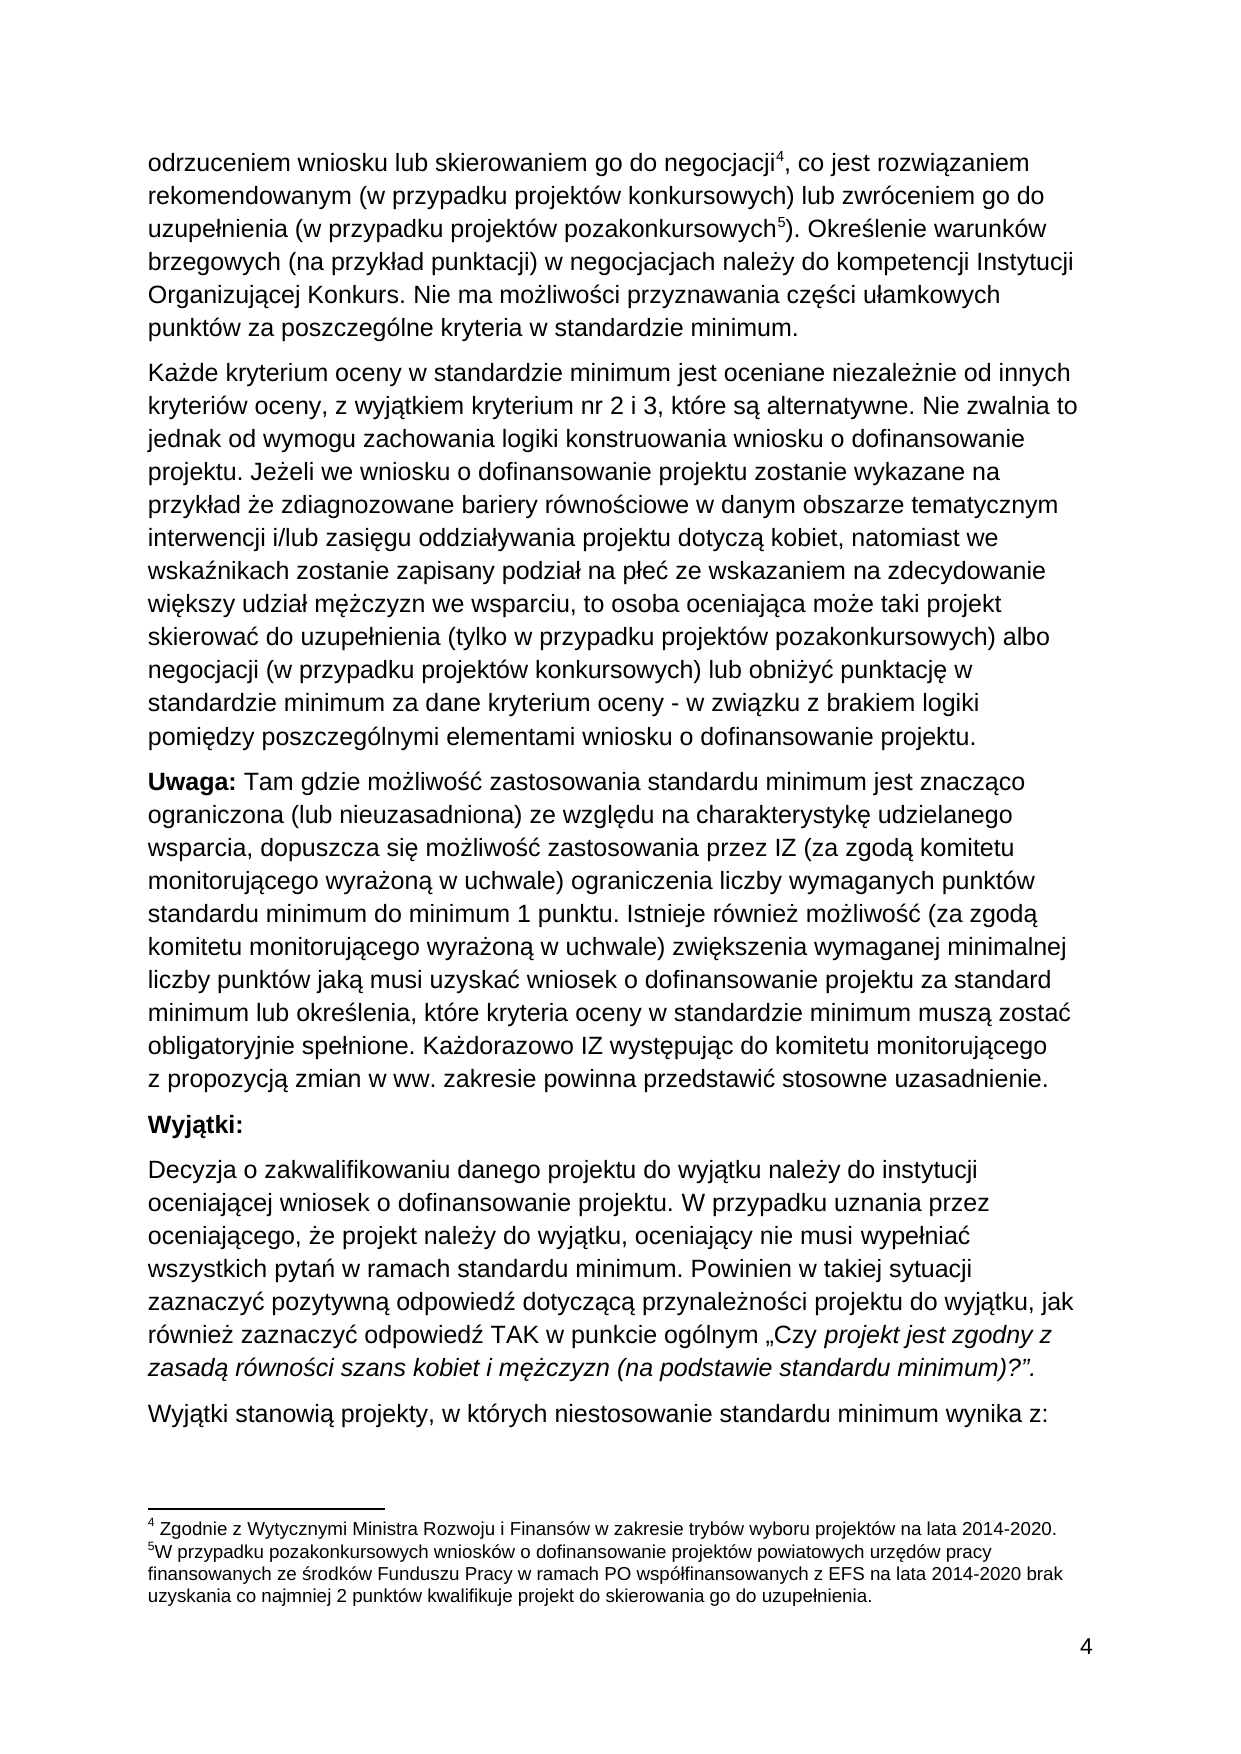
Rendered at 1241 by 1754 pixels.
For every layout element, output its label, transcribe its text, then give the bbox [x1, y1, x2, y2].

text Uwaga: Tam gdzie możliwość zastosowania standardu minimum jest znacząco ograniczona (lub nieuzasadniona) ze względu na charakterystykę udzielanego wsparcia, dopuszcza się możliwość zastosowania przez IZ (za zgodą komitetu monitorującego wyrażoną w uchwale) ograniczenia liczby wymaganych punktów standardu minimum do minimum 1 punktu. Istnieje również możliwość (za zgodą komitetu monitorującego wyrażoną w uchwale) zwiększenia wymaganej minimalnej liczby punktów jaką musi uzyskać wniosek o dofinansowanie projektu za standard minimum lub określenia, które kryteria oceny w standardzie minimum muszą zostać obligatoryjnie spełnione. Każdorazowo IZ występując do komitetu monitorującego z propozycją zmian w ww. zakresie powinna przedstawić stosowne uzasadnienie. [148, 767, 1093, 1093]
text Wyjątki: [148, 1110, 1093, 1138]
text Wyjątki stanowią projekty, w których niestosowanie standardu minimum wynika z: [148, 1399, 1093, 1428]
text Decyzja o zakwalifikowaniu danego projektu do wyjątku należy do instytucji oceniającej wniosek o dofinansowanie projektu. W przypadku uznania przez oceniającego, że projekt należy do wyjątku, oceniający nie musi wypełniać wszystkich pytań w ramach standardu minimum. Powinien w takiej sytuacji zaznaczyć pozytywną odpowiedź dotyczącą przynależności projektu do wyjątku, jak również zaznaczyć odpowiedź TAK w punkcie ogólnym „Czy projekt jest zgodny z zasadą równości szans kobiet i mężczyzn (na podstawie standardu minimum)?”. [148, 1155, 1093, 1382]
text Każde kryterium oceny w standardzie minimum jest oceniane niezależnie od innych kryteriów oceny, z wyjątkiem kryterium nr 2 i 3, które są alternatywne. Nie zwalnia to jednak od wymogu zachowania logiki konstruowania wniosku o dofinansowanie projektu. Jeżeli we wniosku o dofinansowanie projektu zostanie wykazane na przykład że zdiagnozowane bariery równościowe w danym obszarze tematycznym interwencji i/lub zasięgu oddziaływania projektu dotyczą kobiet, natomiast we wskaźnikach zostanie zapisany podział na płeć ze wskazaniem na zdecydowanie większy udział mężczyzn we wsparciu, to osoba oceniająca może taki projekt skierować do uzupełnienia (tylko w przypadku projektów pozakonkursowych) albo negocjacji (w przypadku projektów konkursowych) lub obniżyć punktację w standardzie minimum za dane kryterium oceny - w związku z brakiem logiki pomiędzy poszczególnymi elementami wniosku o dofinansowanie projektu. [148, 358, 1093, 750]
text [148, 148, 1093, 341]
